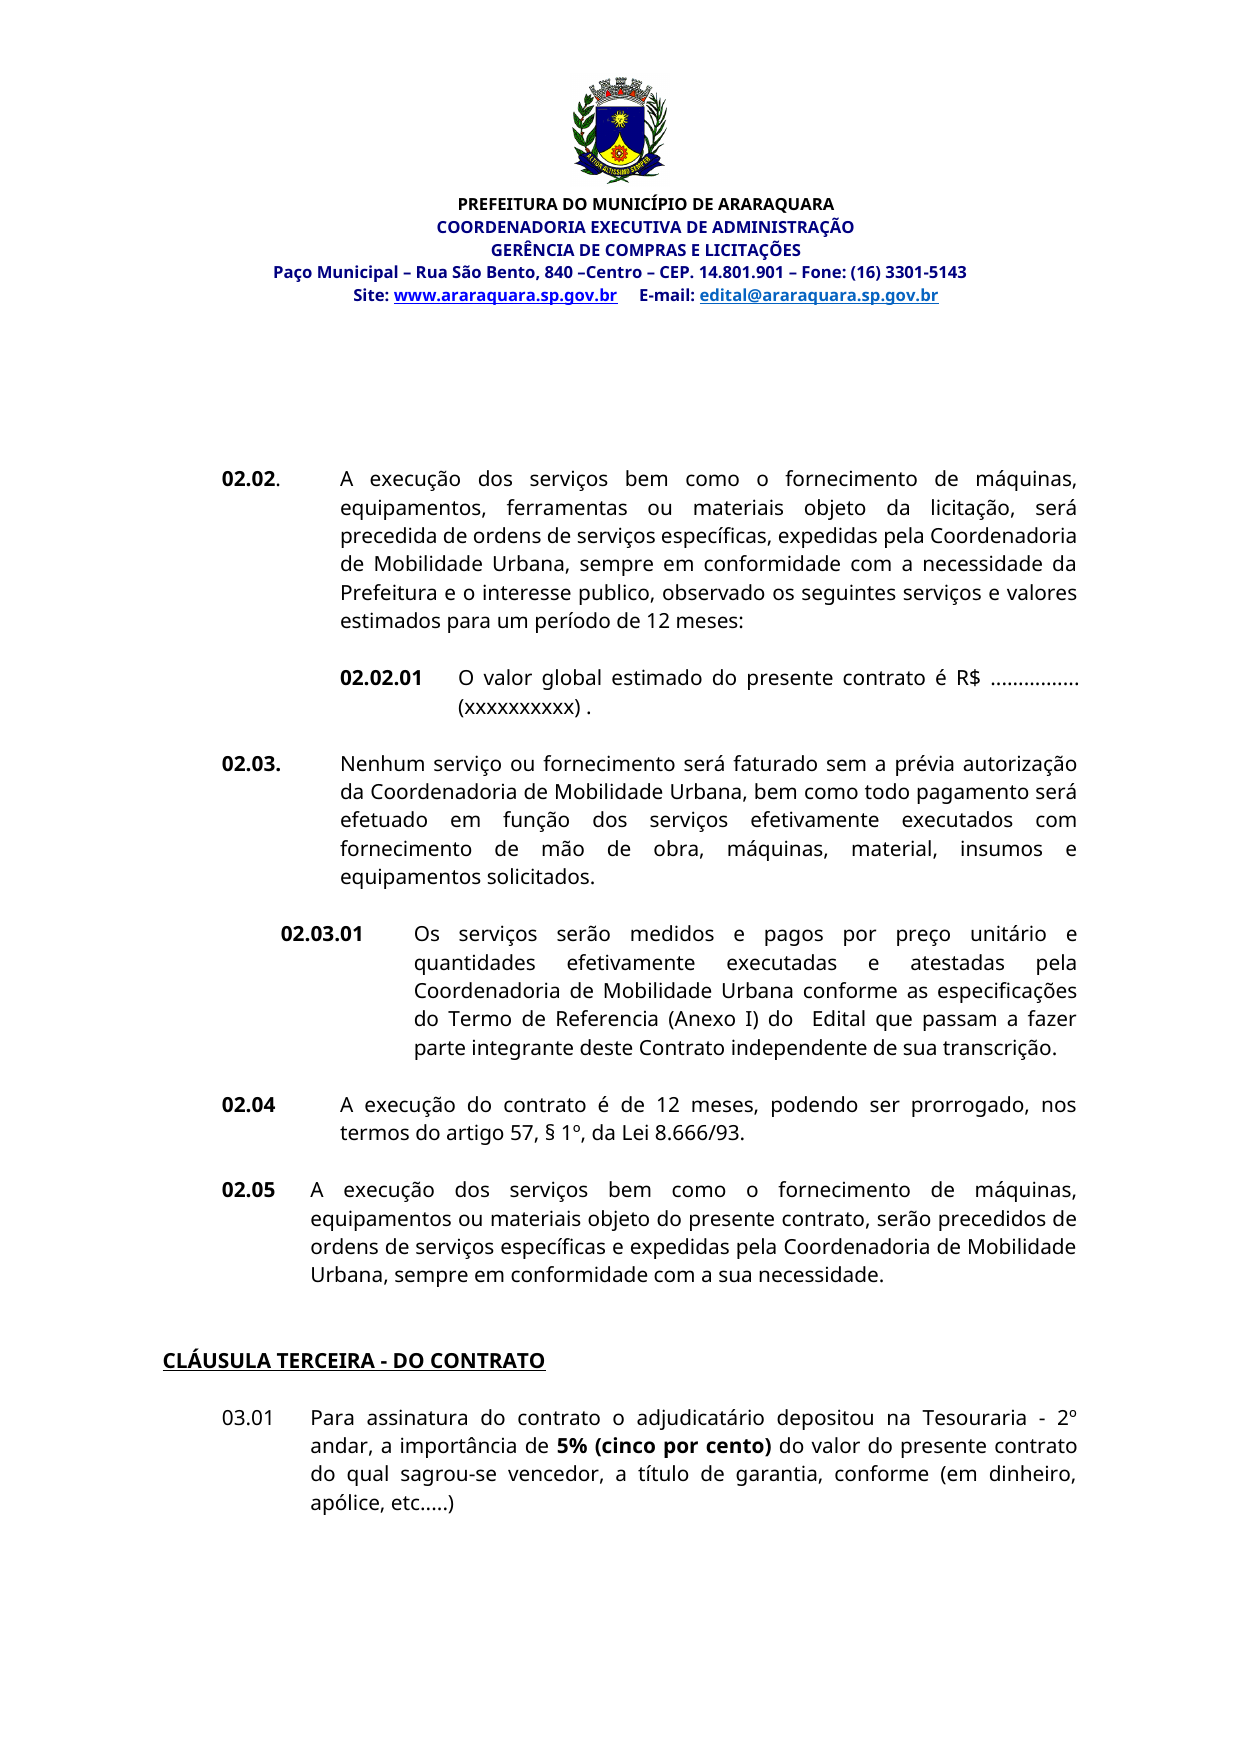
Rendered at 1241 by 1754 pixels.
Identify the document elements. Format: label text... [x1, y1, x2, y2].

text 02.03.01 Os serviços serão medidos e pagos por preço unitário e quantidades efetivamente executadas e atestadas pela Coordenadoria de Mobilidade Urbana conforme as especificações do Termo de Referencia (Anexo I) do Edital que passam a fazer parte integrante deste Contrato independente de sua transcrição. [281, 919, 1078, 1061]
text 02.02. A execução dos serviços bem como o fornecimento de máquinas, equipamentos, ferramentas ou materiais objeto da licitação, será precedida de ordens de serviços específicas, expedidas pela Coordenadoria de Mobilidade Urbana, sempre em conformidade com a necessidade da Prefeitura e o interesse publico, observado os seguintes serviços e valores estimados para um período de 12 meses: [222, 464, 1078, 635]
text 02.03. Nenhum serviço ou fornecimento será faturado sem a prévia autorização da Coordenadoria de Mobilidade Urbana, bem como todo pagamento será efetuado em função dos serviços efetivamente executados com fornecimento de mão de obra, máquinas, material, insumos e equipamentos solicitados. [222, 749, 1078, 891]
text 02.04 A execução do contrato é de 12 meses, podendo ser prorrogado, nos termos do artigo 57, § 1º, da Lei 8.666/93. [222, 1090, 1078, 1147]
text 03.01 Para assinatura do contrato o adjudicatário depositou na Tesouraria - 2º andar, a importância de 5% (cinco por cento) do valor do presente contrato do qual sagrou-se vencedor, a título de garantia, conforme (em dinheiro, apólice, etc.....) [222, 1403, 1078, 1516]
text 02.02.01 O valor global estimado do presente contrato é R$ ................(xxxxxxxxxx) . [340, 663, 1080, 720]
text 02.05 A execução dos serviços bem como o fornecimento de máquinas, equipamentos ou materiais objeto do presente contrato, serão precedidos de ordens de serviços específicas e expedidas pela Coordenadoria de Mobilidade Urbana, sempre em conformidade com a sua necessidade. [222, 1175, 1078, 1289]
picture [570, 73, 671, 187]
text CLÁUSULA TERCEIRA - DO CONTRATO [162, 1346, 1080, 1374]
